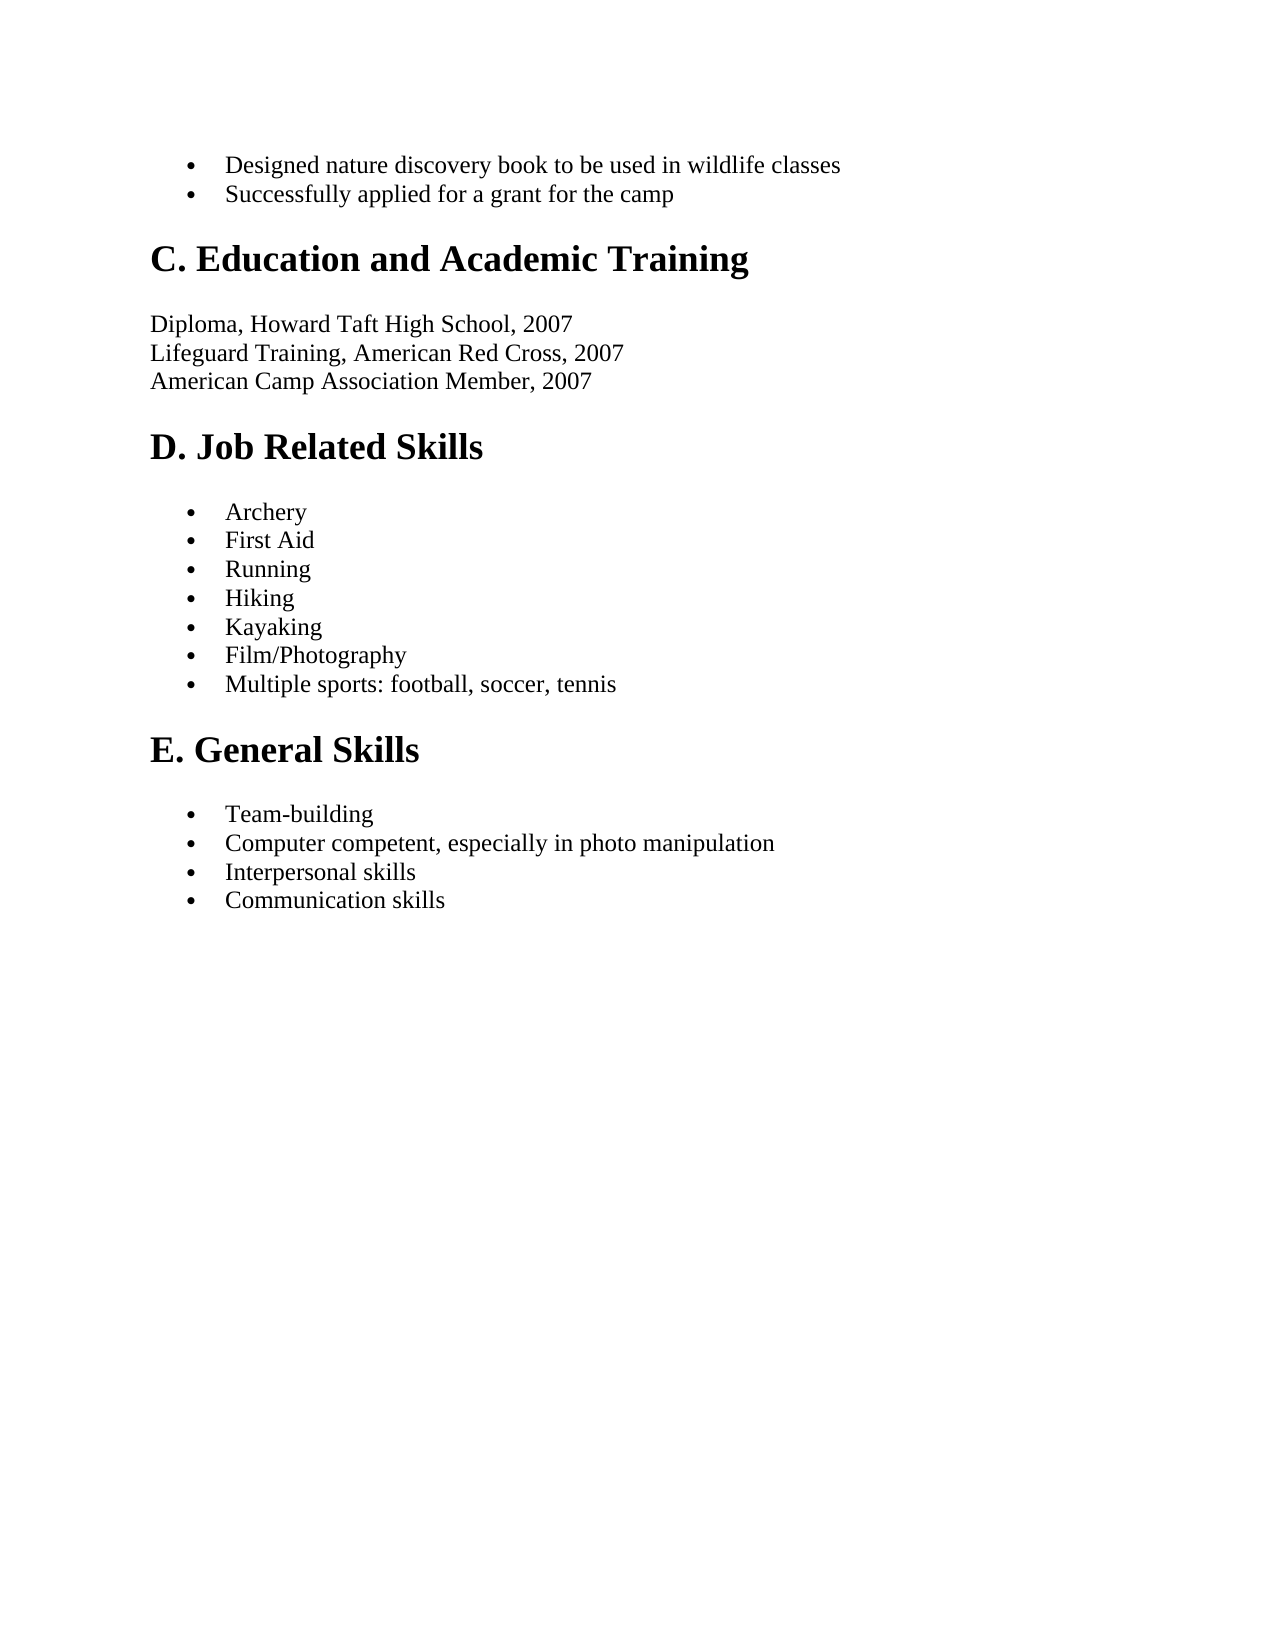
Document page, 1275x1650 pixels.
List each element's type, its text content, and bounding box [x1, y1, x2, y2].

list Multiple sports: football, soccer, tennis [187, 669, 1125, 698]
text D. Job Related Skills [150, 424, 1125, 467]
text C. Education and Academic Training [150, 237, 1125, 280]
list Film/Photography [187, 640, 1125, 669]
list Running [187, 554, 1125, 583]
text Diploma, Howard Taft High School, 2007 Lifeguard Training, American Red Cross, 2007 American Camp Association Member, 2007 [150, 309, 1125, 395]
list Hiking [187, 583, 1125, 612]
list Kayaking [187, 612, 1125, 640]
list Interpersonal skills [187, 857, 1125, 886]
text E. General Skills [150, 727, 1125, 770]
list First Aid [187, 525, 1125, 554]
list Successfully applied for a grant for the camp [187, 179, 1125, 207]
list Archery [187, 497, 1125, 525]
list Team-building [187, 799, 1125, 828]
list Computer competent, especially in photo manipulation [187, 828, 1125, 857]
list Communication skills [187, 886, 1125, 914]
list Designed nature discovery book to be used in wildlife classes [187, 150, 1125, 179]
